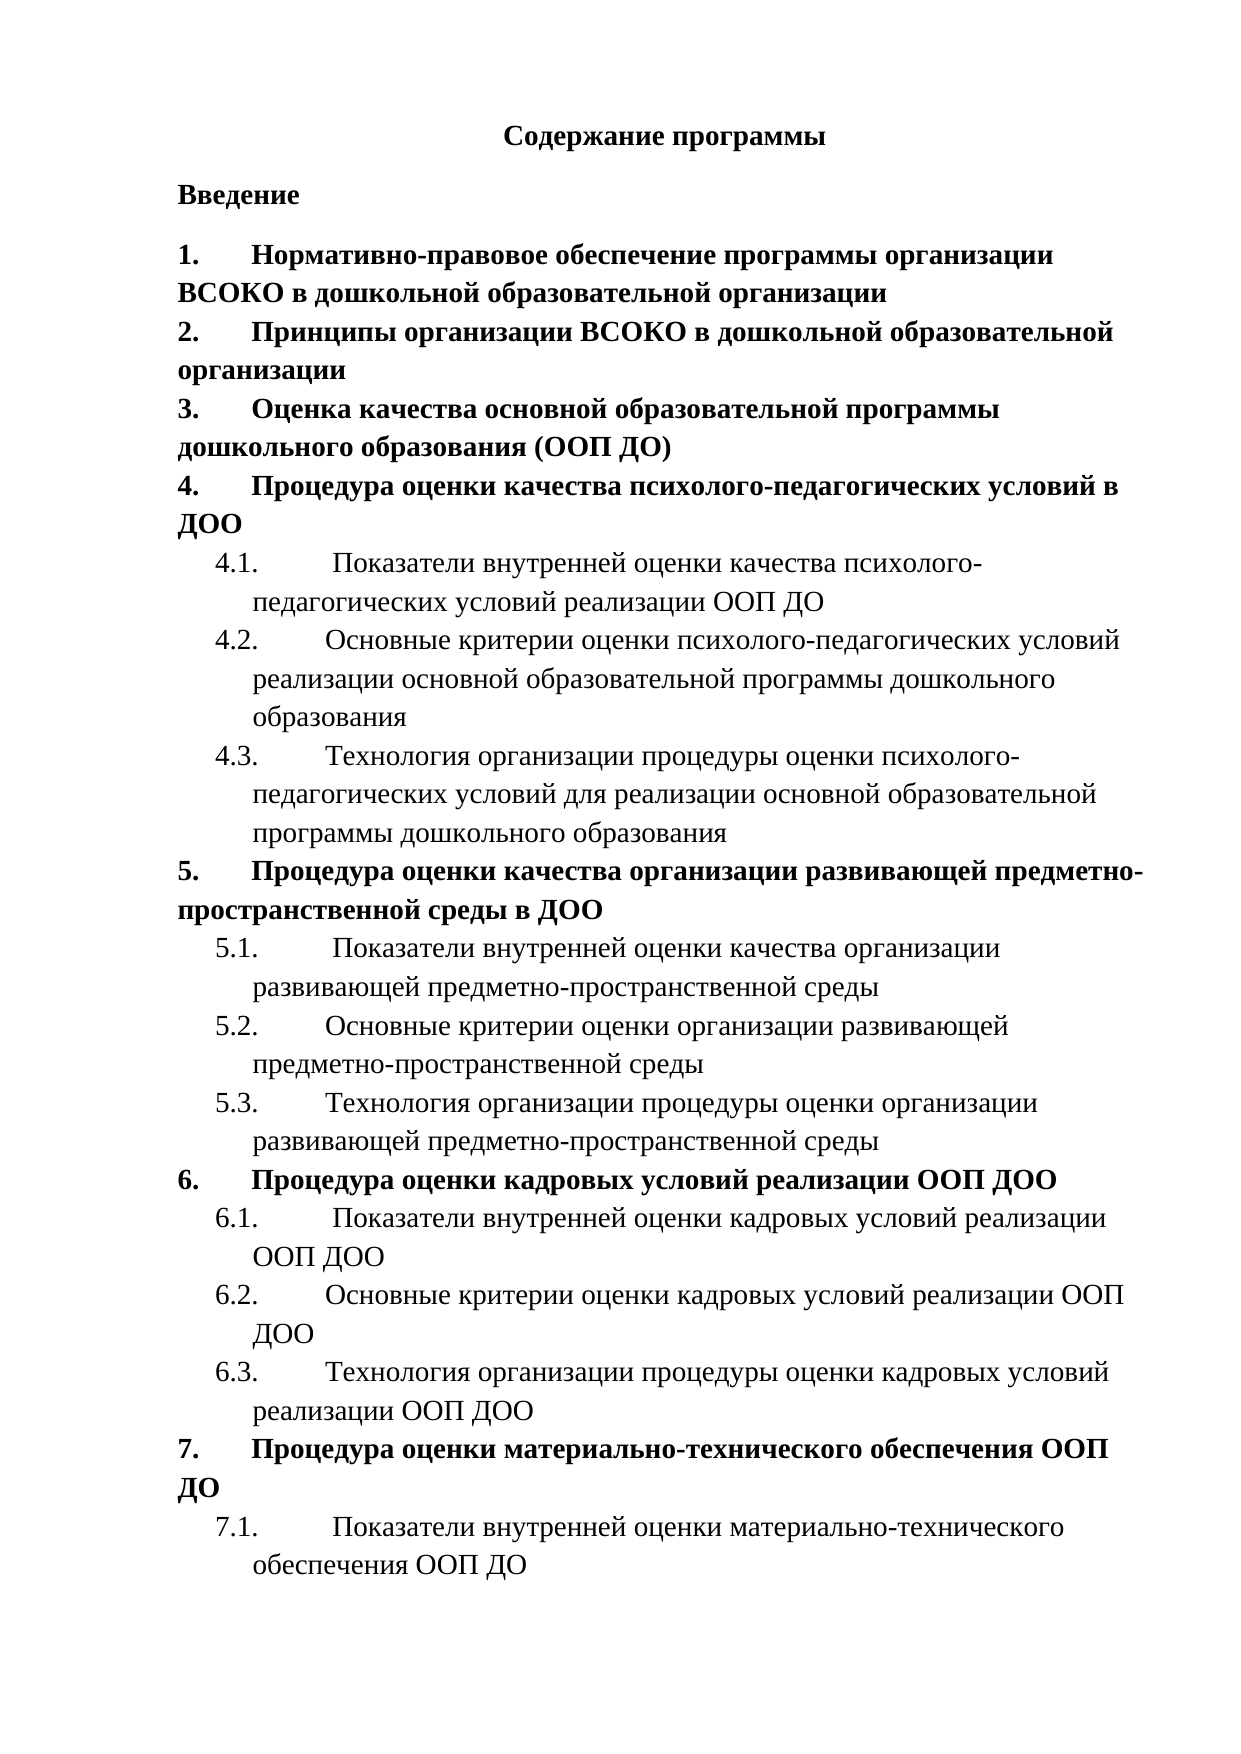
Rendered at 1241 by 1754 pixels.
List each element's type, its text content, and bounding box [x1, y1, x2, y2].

list Процедура оценки кадровых условий реализации ООП ДОО [177, 1162, 1152, 1195]
list Основные критерии оценки кадровых условий реализации ООП ДОО [215, 1277, 1152, 1349]
list Технология организации процедуры оценки психолого-педагогических условий для реализации основной образовательной программы дошкольного образования [215, 738, 1152, 848]
list Технология организации процедуры оценки кадровых условий реализации ООП ДОО [215, 1354, 1152, 1427]
list Технология организации процедуры оценки организации развивающей предметно-пространственной среды [215, 1085, 1152, 1157]
list Нормативно-правовое обеспечение программы организации ВСОКО в дошкольной образовательной организации [177, 237, 1152, 309]
list Процедура оценки материально-технического обеспечения ООП ДО [177, 1432, 1152, 1504]
list Показатели внутренней оценки качества психолого-педагогических условий реализации ООП ДО [215, 545, 1152, 617]
list Принципы организации ВСОКО в дошкольной образовательной организации [177, 314, 1152, 386]
list Показатели внутренней оценки кадровых условий реализации ООП ДОО [215, 1200, 1152, 1272]
text Введение [177, 177, 1152, 211]
list Основные критерии оценки организации развивающей предметно-пространственной среды [215, 1008, 1152, 1080]
list Процедура оценки качества психолого-педагогических условий в ДОО [177, 468, 1152, 540]
list Основные критерии оценки психолого-педагогических условий реализации основной образовательной программы дошкольного образования [215, 622, 1152, 733]
list Показатели внутренней оценки материально-технического обеспечения ООП ДО [215, 1509, 1152, 1581]
text Содержание программы [177, 118, 1152, 152]
list Оценка качества основной образовательной программы дошкольного образования (ООП ДО) [177, 391, 1152, 463]
list Процедура оценки качества организации развивающей предметно-пространственной среды в ДОО [177, 853, 1152, 926]
list Показатели внутренней оценки качества организации развивающей предметно-пространственной среды [215, 931, 1152, 1003]
